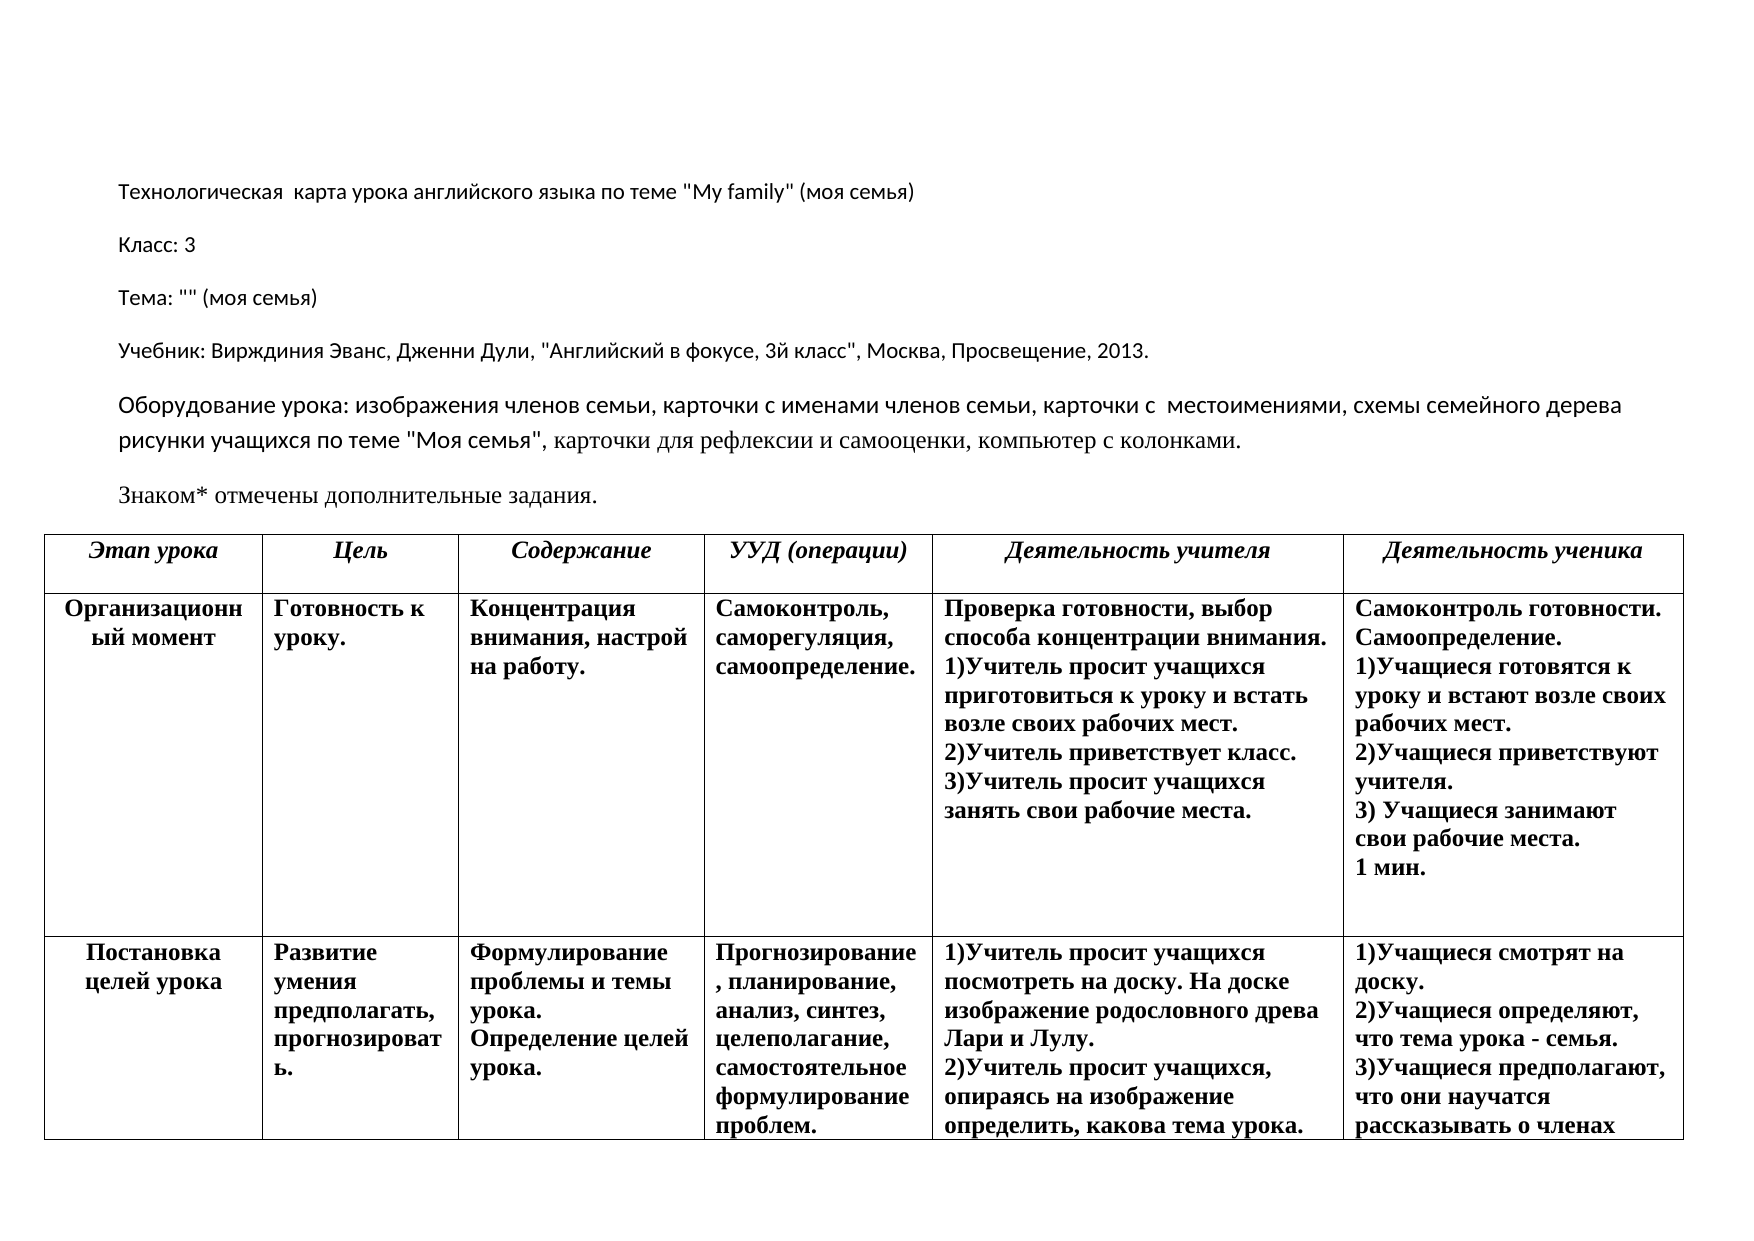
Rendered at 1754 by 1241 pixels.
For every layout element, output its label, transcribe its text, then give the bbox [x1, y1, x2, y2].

text Технологическая карта урока английского языка по теме "My family" (моя семья) [118, 177, 1636, 205]
table_header Деятельность учителя [933, 535, 1343, 592]
table_cell Организационный момент [45, 594, 262, 936]
table_cell Проверка готовности, выбор способа концентрации внимания. 1)Учитель просит учащихся приготовиться к уроку и встать возле своих рабочих мест. 2)Учитель приветствует класс. 3)Учитель просит учащихся занять свои рабочие места. [933, 594, 1343, 936]
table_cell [459, 937, 704, 1138]
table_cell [933, 937, 1343, 1138]
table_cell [1344, 937, 1683, 1138]
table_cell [263, 937, 458, 1138]
table_header Деятельность ученика [1344, 535, 1683, 592]
text Класс: 3 [118, 230, 1636, 258]
table_header Содержание [459, 535, 704, 592]
table_cell Самоконтроль готовности. Самоопределение. 1)Учащиеся готовятся к уроку и встают возле своих рабочих мест. 2)Учащиеся приветствуют учителя. 3) Учащиеся занимают свои рабочие места. 1 мин. [1344, 594, 1683, 936]
table_header Этап урока [45, 535, 262, 592]
text Оборудование урока: изображения членов семьи, карточки с именами членов семьи, карточки с местоимениями, схемы семейного дерева рисунки учащихся по теме "Моя семья", карточки для рефлексии и самооценки, компьютер с колонками. [118, 389, 1636, 455]
table_cell Готовность к уроку. [263, 594, 458, 936]
table_cell Концентрация внимания, настрой на работу. [459, 594, 704, 936]
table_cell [45, 937, 262, 1138]
table_header Цель [263, 535, 458, 592]
table_cell Самоконтроль, саморегуляция, самоопределение. [705, 594, 932, 936]
table_header УУД (операции) [705, 535, 932, 592]
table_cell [705, 937, 932, 1138]
text Тема: "" (моя семья) [118, 283, 1636, 311]
text Знаком* отмечены дополнительные задания. [118, 480, 1636, 509]
text Учебник: Вирждиния Эванс, Дженни Дули, "Английский в фокусе, 3й класс", Москва, Просвещение, 2013. [118, 336, 1636, 364]
